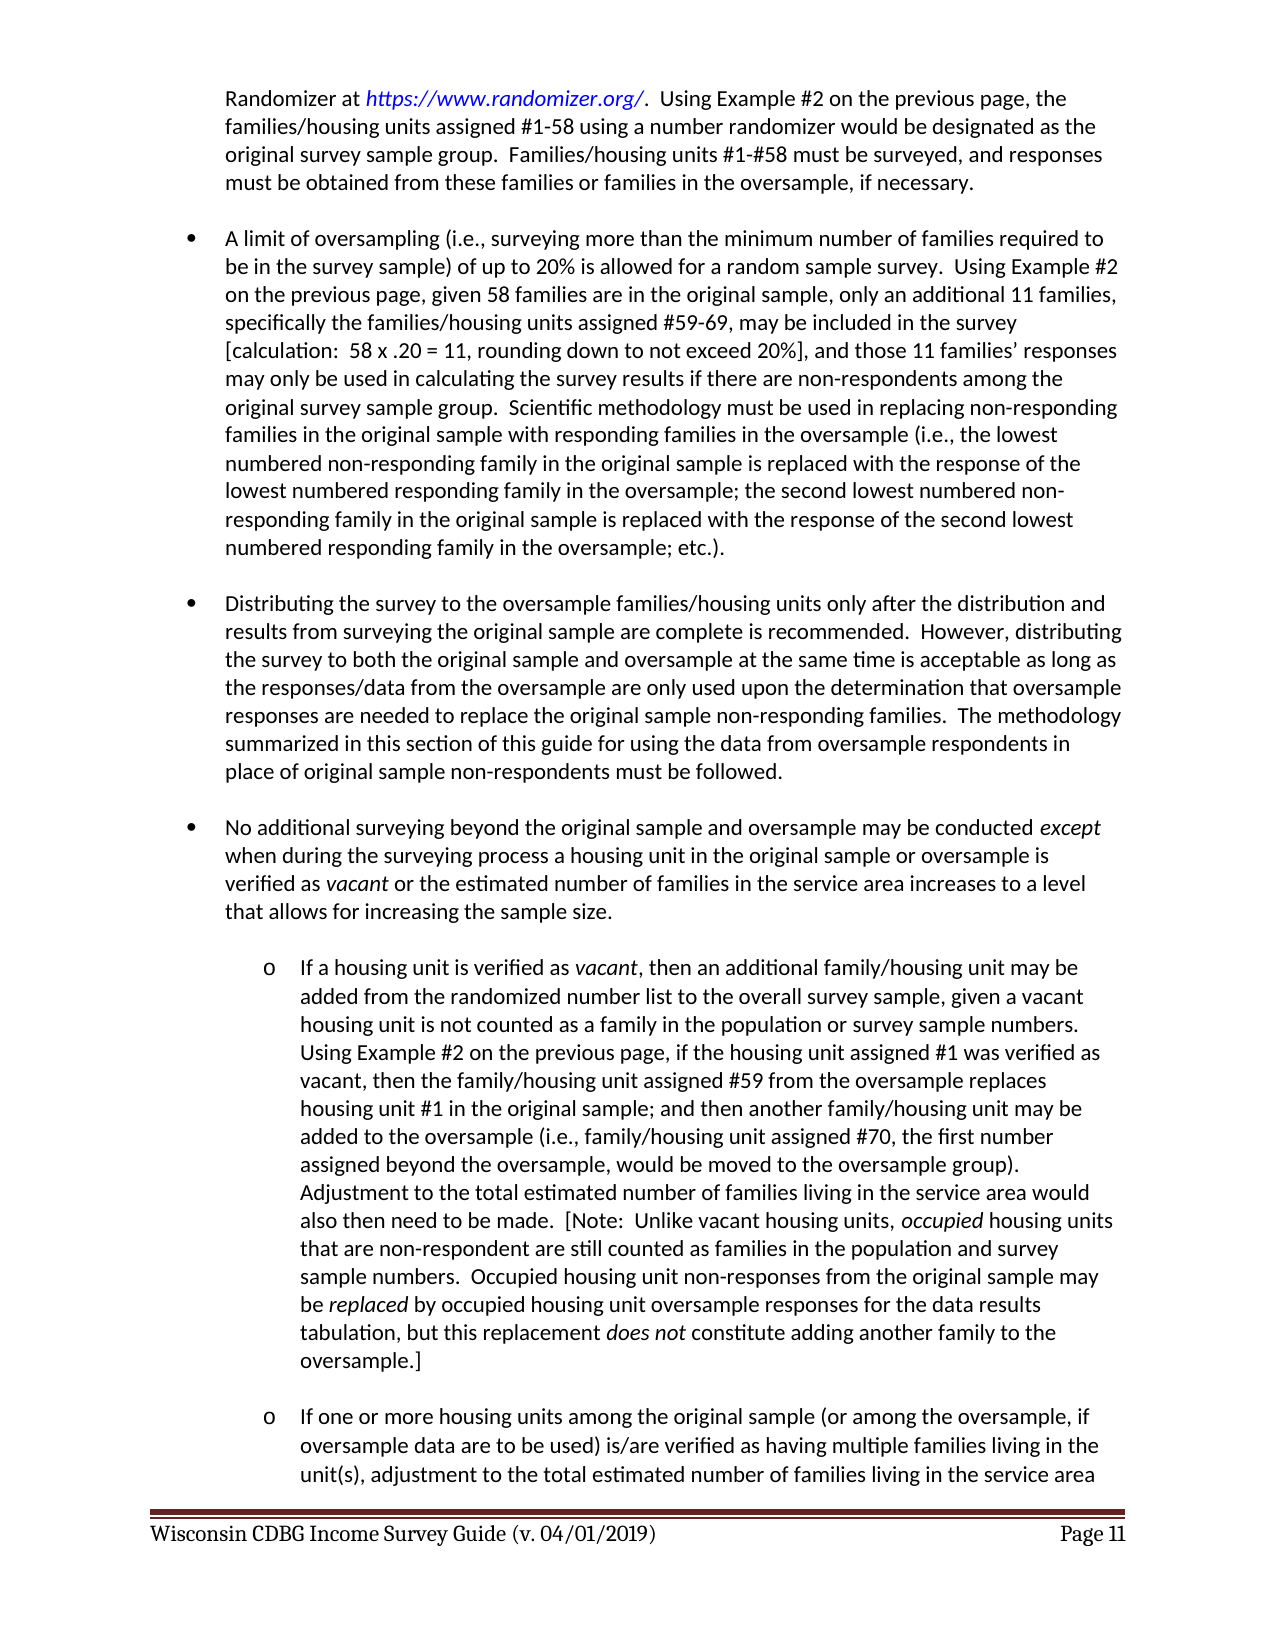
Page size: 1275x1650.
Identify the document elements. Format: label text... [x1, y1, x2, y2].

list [262, 1402, 1125, 1488]
list If a housing unit is verified as vacant, then an additional family/housing unit may be added from the randomized number list to the overall survey sample, given a vacant housing unit is not counted as a family in the population or survey sample numbers. Using Example #2 on the previous page, if the housing unit assigned #1 was verified as vacant, then the family/housing unit assigned #59 from the oversample replaces housing unit #1 in the original sample; and then another family/housing unit may be added to the oversample (i.e., family/housing unit assigned #70, the first number assigned beyond the oversample, would be moved to the oversample group). Adjustment to the total estimated number of families living in the service area would also then need to be made. [Note: Unlike vacant housing units, occupied housing units that are non-respondent are still counted as families in the population and survey sample numbers. Occupied housing unit non-responses from the original sample may be replaced by occupied housing unit oversample responses for the data results tabulation, but this replacement does not constitute adding another family to the oversample.] [262, 953, 1125, 1374]
list No additional surveying beyond the original sample and oversample may be conducted except when during the surveying process a housing unit in the original sample or oversample is verified as vacant or the estimated number of families in the service area increases to a level that allows for increasing the sample size. [187, 813, 1125, 925]
list Distributing the survey to the oversample families/housing units only after the distribution and results from surveying the original sample are complete is recommended. However, distributing the survey to both the original sample and oversample at the same time is acceptable as long as the responses/data from the oversample are only used upon the determination that oversample responses are needed to replace the original sample non-responding families. The methodology summarized in this section of this guide for using the data from oversample respondents in place of original sample non-respondents must be followed. [187, 589, 1125, 785]
list A limit of oversampling (i.e., surveying more than the minimum number of families required to be in the survey sample) of up to 20% is allowed for a random sample survey. Using Example #2 on the previous page, given 58 families are in the original sample, only an additional 11 families, specifically the families/housing units assigned #59-69, may be included in the survey [calculation: 58 x .20 = 11, rounding down to not exceed 20%], and those 11 families’ responses may only be used in calculating the survey results if there are non-respondents among the original survey sample group. Scientific methodology must be used in replacing non-responding families in the original sample with responding families in the oversample (i.e., the lowest numbered non-responding family in the original sample is replaced with the response of the lowest numbered responding family in the oversample; the second lowest numbered non-responding family in the original sample is replaced with the response of the second lowest numbered responding family in the oversample; etc.). [187, 224, 1125, 561]
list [187, 84, 1125, 196]
